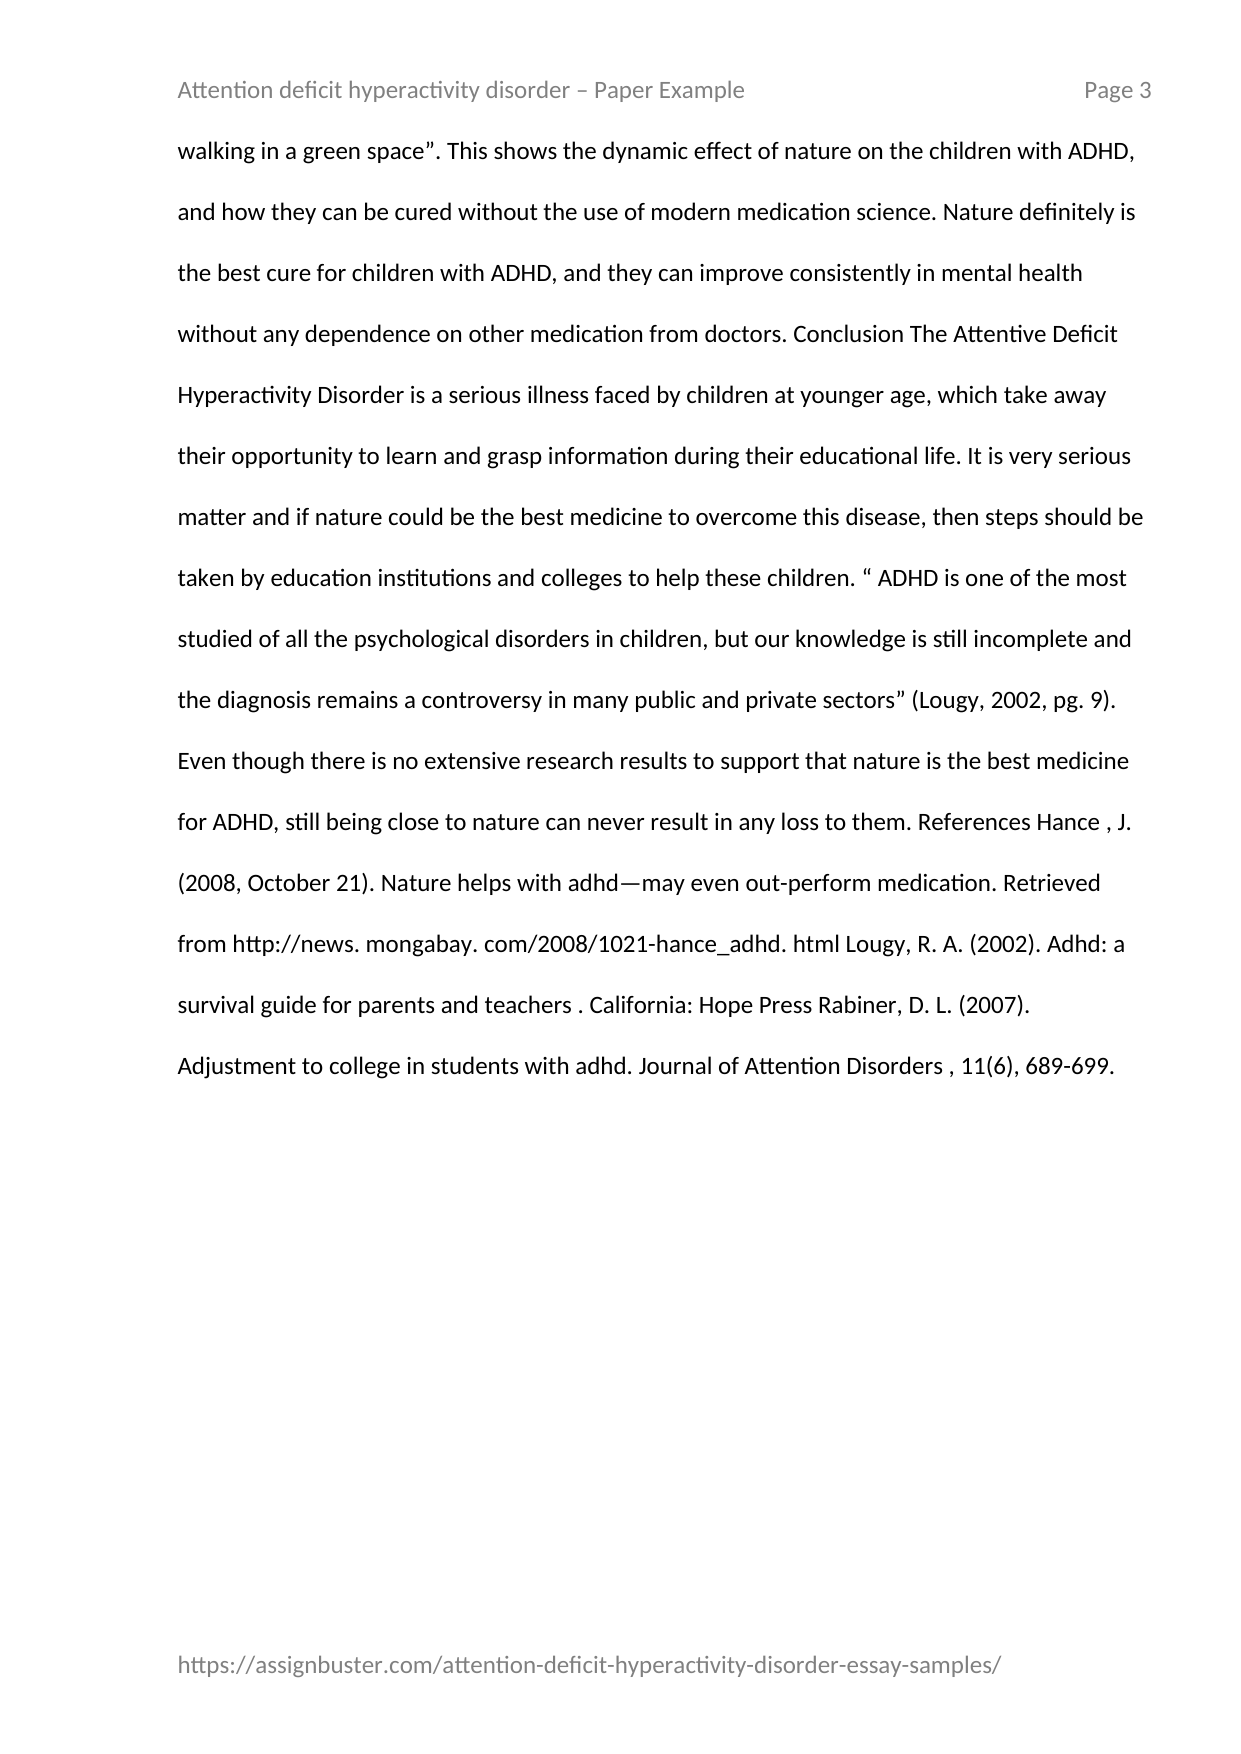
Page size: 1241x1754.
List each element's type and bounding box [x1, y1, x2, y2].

text [177, 135, 1152, 1081]
